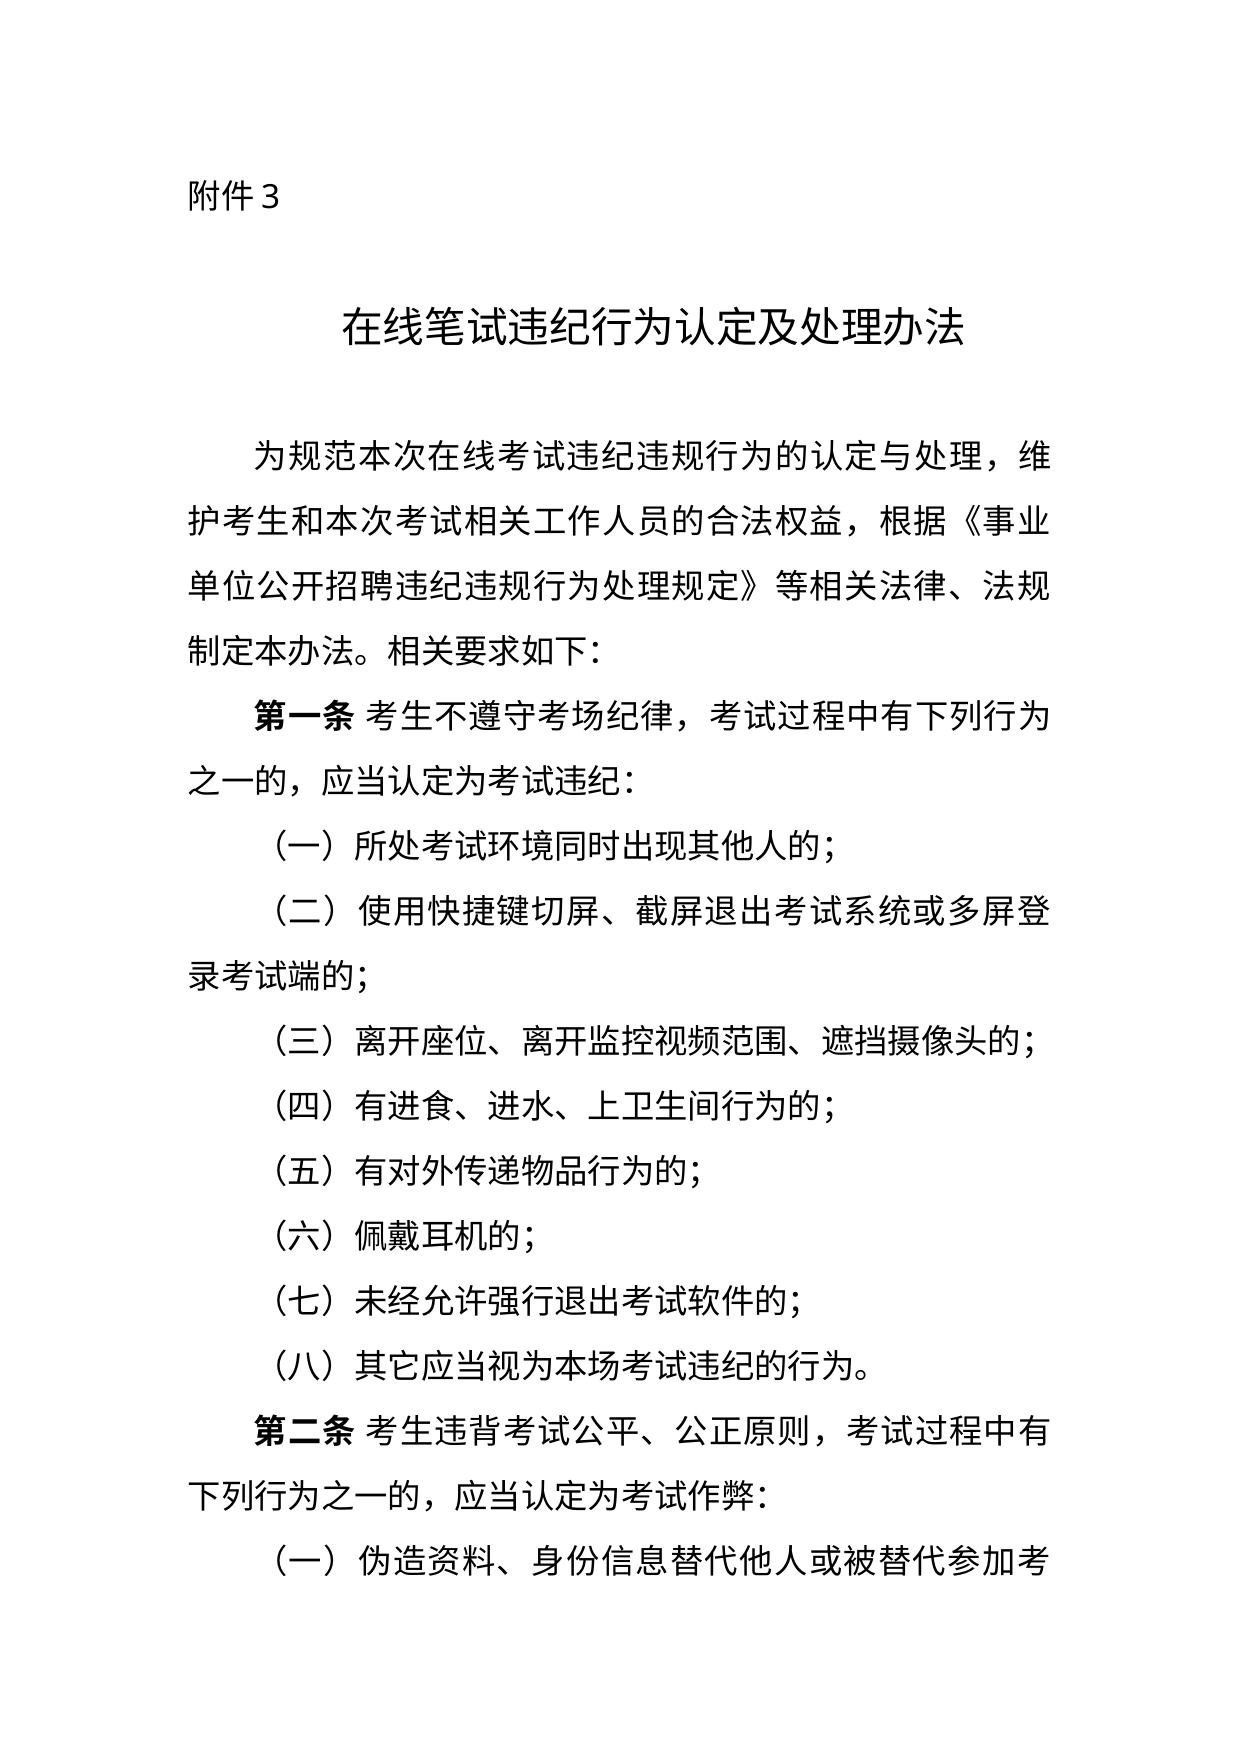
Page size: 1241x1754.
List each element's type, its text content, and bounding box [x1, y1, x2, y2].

text （五）有对外传递物品行为的； [187, 1137, 1053, 1202]
text （六）佩戴耳机的； [187, 1202, 1053, 1267]
text 在线笔试违纪行为认定及处理办法 [187, 292, 1053, 357]
text 第一条 考生不遵守考场纪律，考试过程中有下列行为之一的，应当认定为考试违纪： [187, 682, 1053, 812]
text （四）有进食、进水、上卫生间行为的； [187, 1072, 1053, 1137]
text 第二条 考生违背考试公平、公正原则，考试过程中有下列行为之一的，应当认定为考试作弊： [187, 1397, 1053, 1527]
text 为规范本次在线考试违纪违规行为的认定与处理，维护考生和本次考试相关工作人员的合法权益，根据《事业单位公开招聘违纪违规行为处理规定》等相关法律、法规，制定本办法。相关要求如下： [187, 422, 1053, 682]
text （三）离开座位、离开监控视频范围、遮挡摄像头的； [187, 1007, 1053, 1072]
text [187, 1527, 1053, 1592]
text （一）所处考试环境同时出现其他人的； [187, 812, 1053, 877]
text （七）未经允许强行退出考试软件的； [187, 1267, 1053, 1332]
text （二）使用快捷键切屏、截屏退出考试系统或多屏登录考试端的； [187, 877, 1053, 1007]
text （八）其它应当视为本场考试违纪的行为。 [187, 1332, 1053, 1397]
text 附件3 [187, 162, 1053, 227]
